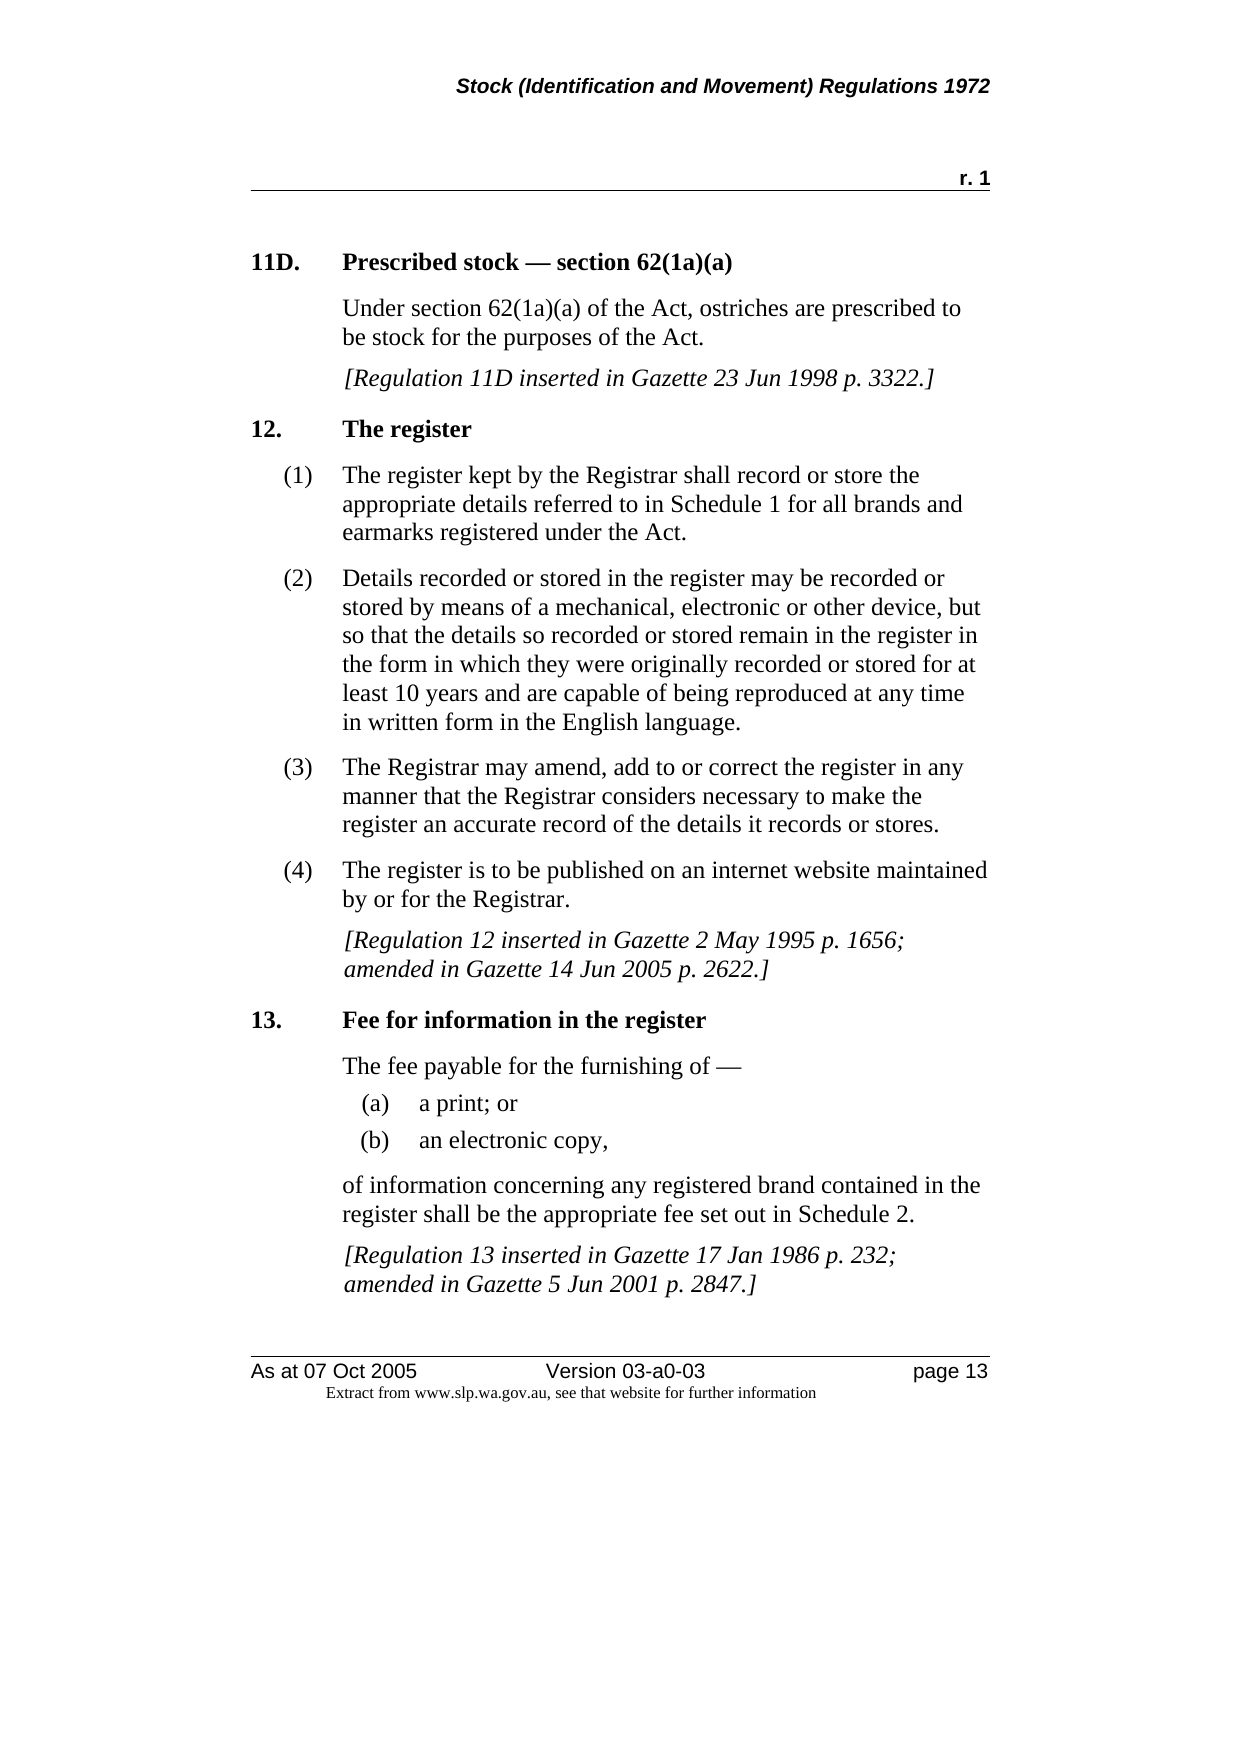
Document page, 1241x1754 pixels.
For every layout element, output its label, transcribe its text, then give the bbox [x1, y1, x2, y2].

text (2) Details recorded or stored in the register may be recorded or stored by means of a mechanical, electronic or other device, but so that the details so recorded or stored remain in the register in the form in which they were originally recorded or stored for at least 10 years and are capable of being reproduced at any time in written form in the English language. [251, 563, 990, 735]
text (1) The register kept by the Registrar shall record or store the appropriate details referred to in Schedule 1 for all brands and earmarks registered under the Act. [251, 460, 990, 546]
text (b) an electronic copy, [251, 1125, 990, 1154]
subtitle 13. Fee for information in the register [251, 1005, 990, 1034]
text Under section 62(1a)(a) of the Act, ostriches are prescribed to be stock for the purposes of the Act. [251, 293, 990, 350]
text (3) The Registrar may amend, add to or correct the register in any manner that the Registrar considers necessary to make the register an accurate record of the details it records or stores. [251, 752, 990, 838]
text (4) The register is to be published on an internet website maintained by or for the Registrar. [251, 855, 990, 912]
subtitle 12. The register [251, 414, 990, 443]
text [Regulation 11D inserted in Gazette 23 Jun 1998 p. 3322.] [251, 363, 990, 392]
text [Regulation 12 inserted in Gazette 2 May 1995 p. 1656; amended in Gazette 14 Jun 2005 p. 2622.] [251, 925, 990, 982]
subtitle 11D. Prescribed stock — section 62(1a)(a) [251, 247, 990, 276]
text The fee payable for the furnishing of — [251, 1051, 990, 1079]
text of information concerning any registered brand contained in the register shall be the appropriate fee set out in Schedule 2. [251, 1170, 990, 1228]
text (a) a print; or [251, 1088, 990, 1117]
text [Regulation 13 inserted in Gazette 17 Jan 1986 p. 232; amended in Gazette 5 Jun 2001 p. 2847.] [251, 1240, 990, 1298]
